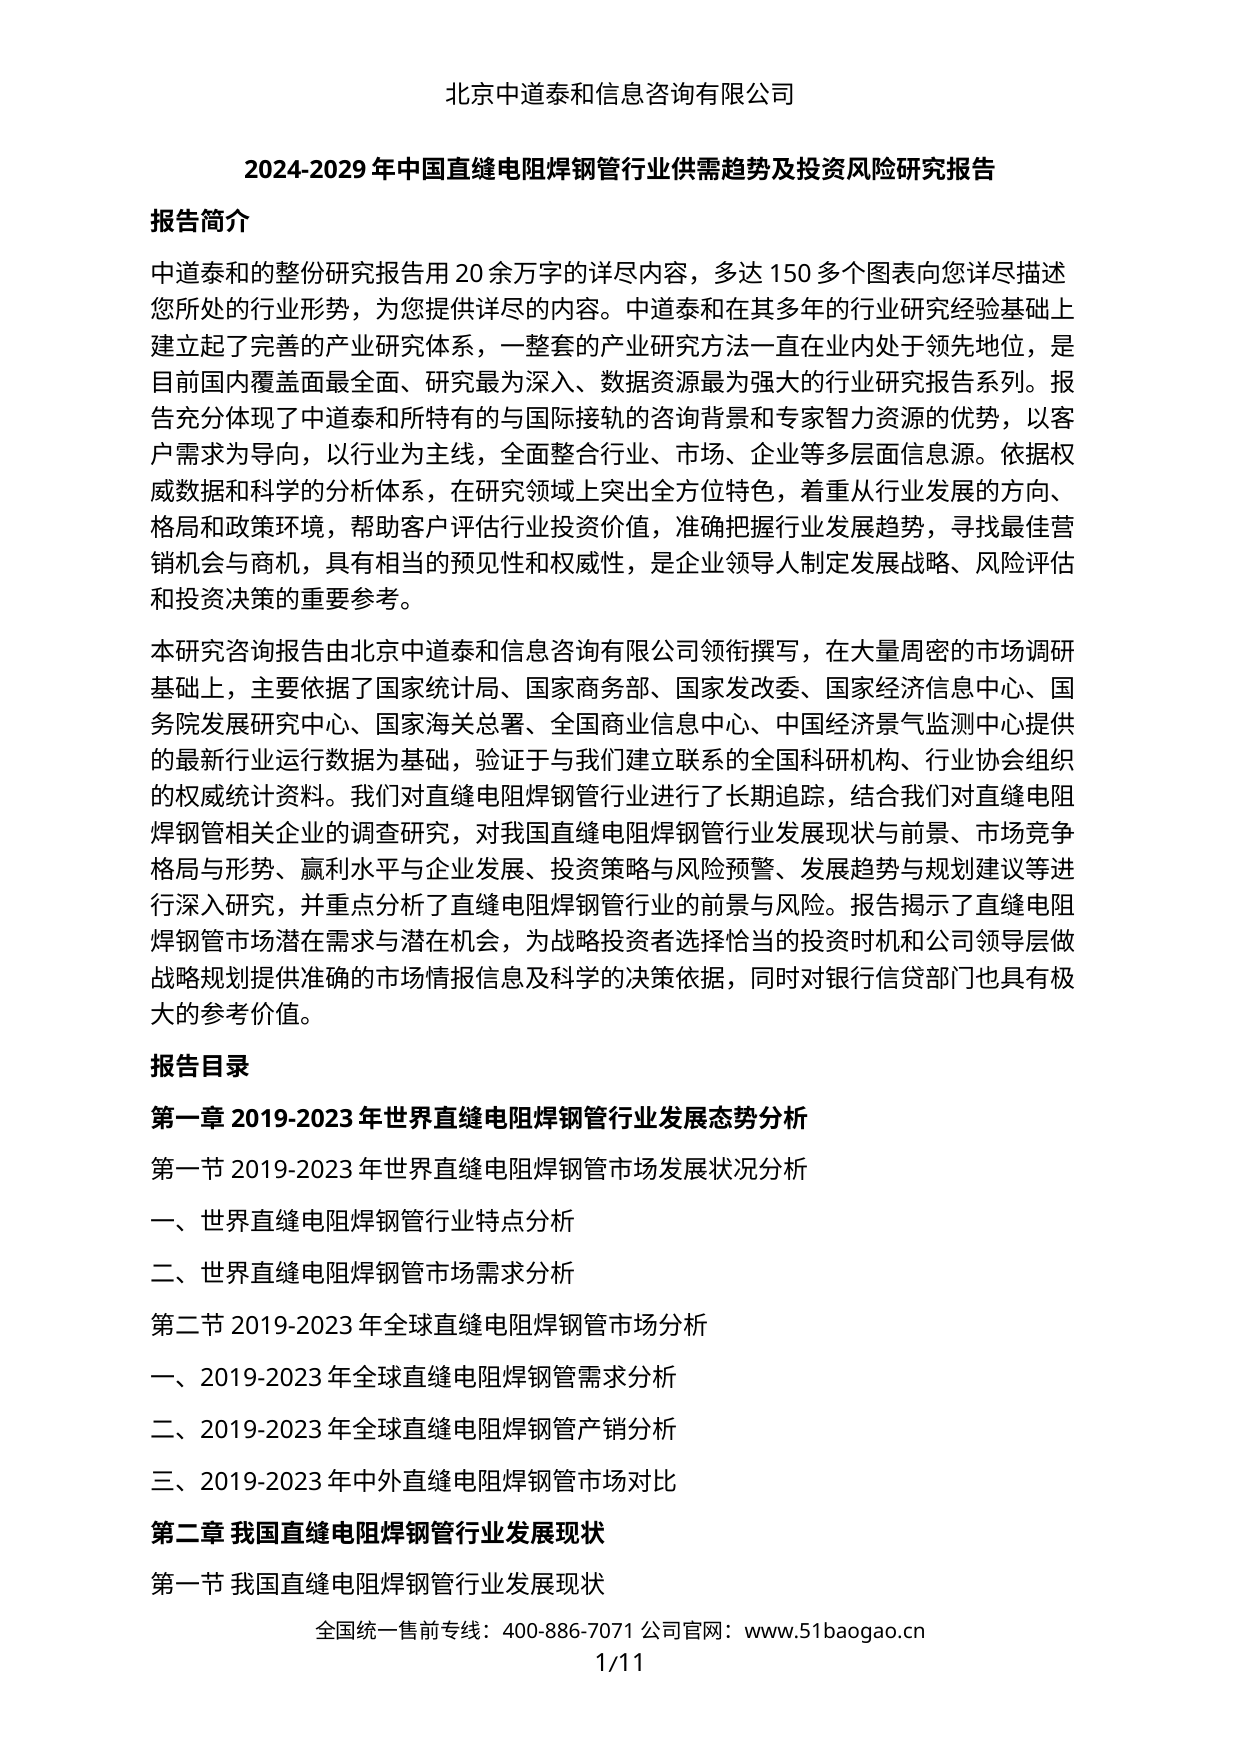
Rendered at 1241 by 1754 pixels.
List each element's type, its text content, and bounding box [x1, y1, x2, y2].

text 第一章 2019-2023年世界直缝电阻焊钢管行业发展态势分析 [150, 1098, 1090, 1134]
text 第一节 2019-2023年世界直缝电阻焊钢管市场发展状况分析 [150, 1150, 1090, 1186]
text 中道泰和的整份研究报告用20余万字的详尽内容，多达150多个图表向您详尽描述您所处的行业形势，为您提供详尽的内容。中道泰和在其多年的行业研究经验基础上建立起了完善的产业研究体系，一整套的产业研究方法一直在业内处于领先地位，是目前国内覆盖面最全面、研究最为深入、数据资源最为强大的行业研究报告系列。报告充分体现了中道泰和所特有的与国际接轨的咨询背景和专家智力资源的优势，以客户需求为导向，以行业为主线，全面整合行业、市场、企业等多层面信息源。依据权威数据和科学的分析体系，在研究领域上突出全方位特色，着重从行业发展的方向、格局和政策环境，帮助客户评估行业投资价值，准确把握行业发展趋势，寻找最佳营销机会与商机，具有相当的预见性和权威性，是企业领导人制定发展战略、风险评估和投资决策的重要参考。 [150, 254, 1090, 616]
text 报告简介 [150, 202, 1090, 238]
text 2024-2029年中国直缝电阻焊钢管行业供需趋势及投资风险研究报告 [150, 150, 1090, 186]
text 一、世界直缝电阻焊钢管行业特点分析 [150, 1202, 1090, 1238]
text 第一节 我国直缝电阻焊钢管行业发展现状 [150, 1565, 1090, 1601]
text 一、2019-2023年全球直缝电阻焊钢管需求分析 [150, 1357, 1090, 1394]
text 二、世界直缝电阻焊钢管市场需求分析 [150, 1254, 1090, 1290]
text 报告目录 [150, 1046, 1090, 1082]
text 三、2019-2023年中外直缝电阻焊钢管市场对比 [150, 1461, 1090, 1497]
text 第二章 我国直缝电阻焊钢管行业发展现状 [150, 1513, 1090, 1549]
text 第二节 2019-2023年全球直缝电阻焊钢管市场分析 [150, 1306, 1090, 1342]
text 本研究咨询报告由北京中道泰和信息咨询有限公司领衔撰写，在大量周密的市场调研基础上，主要依据了国家统计局、国家商务部、国家发改委、国家经济信息中心、国务院发展研究中心、国家海关总署、全国商业信息中心、中国经济景气监测中心提供的最新行业运行数据为基础，验证于与我们建立联系的全国科研机构、行业协会组织的权威统计资料。我们对直缝电阻焊钢管行业进行了长期追踪，结合我们对直缝电阻焊钢管相关企业的调查研究，对我国直缝电阻焊钢管行业发展现状与前景、市场竞争格局与形势、赢利水平与企业发展、投资策略与风险预警、发展趋势与规划建议等进行深入研究，并重点分析了直缝电阻焊钢管行业的前景与风险。报告揭示了直缝电阻焊钢管市场潜在需求与潜在机会，为战略投资者选择恰当的投资时机和公司领导层做战略规划提供准确的市场情报信息及科学的决策依据，同时对银行信贷部门也具有极大的参考价值。 [150, 632, 1090, 1031]
text 二、2019-2023年全球直缝电阻焊钢管产销分析 [150, 1409, 1090, 1446]
